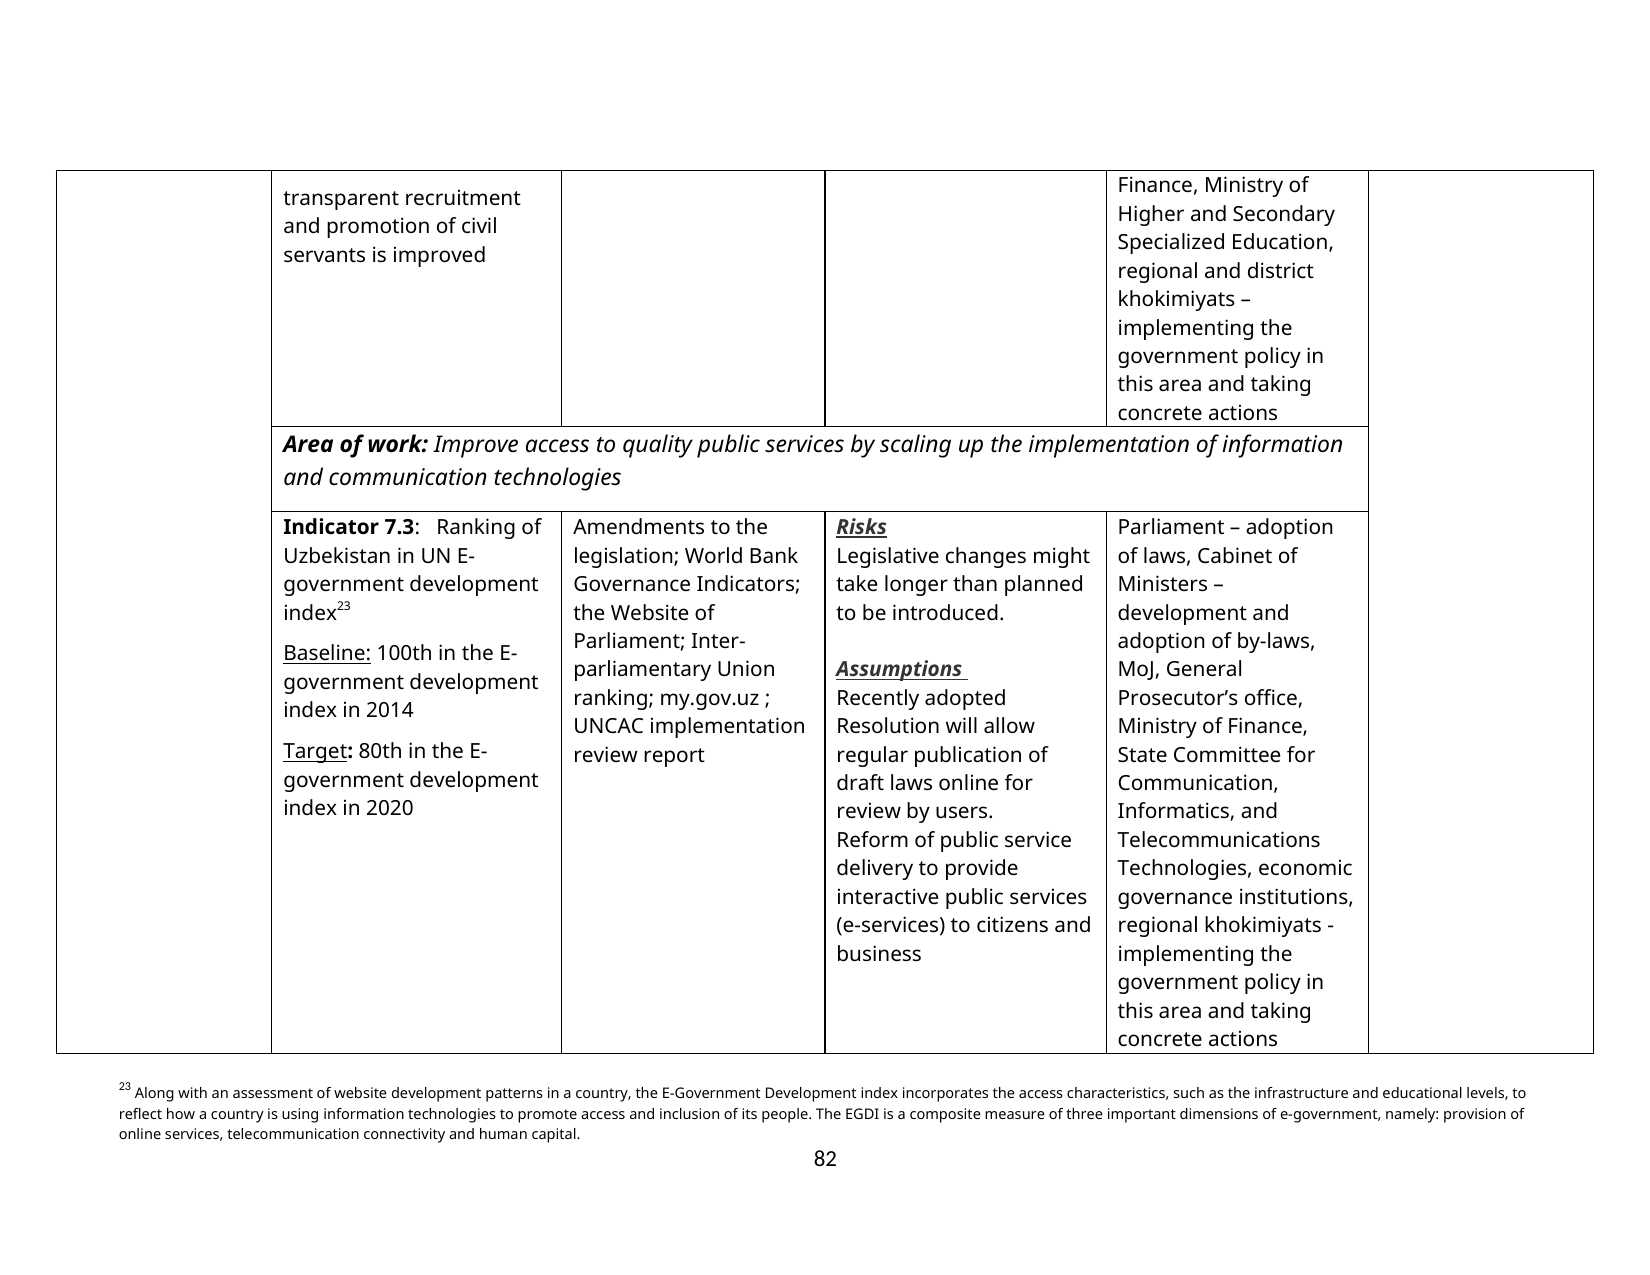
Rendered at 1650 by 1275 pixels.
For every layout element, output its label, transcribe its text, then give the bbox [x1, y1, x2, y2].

table_cell Risks Legislative changes might take longer than planned to be introduced. Assumptions Recently adopted Resolution will allow regular publication of draft laws online for review by users. Reform of public service delivery to provide interactive public services (e-services) to citizens and business [826, 512, 1106, 1053]
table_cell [1107, 171, 1368, 426]
table_cell Amendments to the legislation; World Bank Governance Indicators; the Website of Parliament; Inter-parliamentary Union ranking; my.gov.uz ; UNCAC implementation review report [562, 512, 824, 1053]
table_cell Parliament – adoption of laws, Cabinet of Ministers – development and adoption of by-laws, MoJ, General Prosecutor’s office, Ministry of Finance, State Committee for Communication, Informatics, and Telecommunications Technologies, economic governance institutions, regional khokimiyats - implementing the government policy in this area and taking concrete actions [1107, 512, 1368, 1053]
table_cell Area of work: Improve access to quality public services by scaling up the implementation of information and communication technologies [272, 427, 1368, 511]
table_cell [272, 171, 561, 426]
table_cell Indicator 7.3: Ranking of Uzbekistan in UN E-government development index Baseline: 100th in the E-government development index in 2014 Target: 80th in the E-government development index in 2020 [272, 512, 561, 1053]
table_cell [562, 171, 824, 426]
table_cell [826, 171, 1106, 426]
